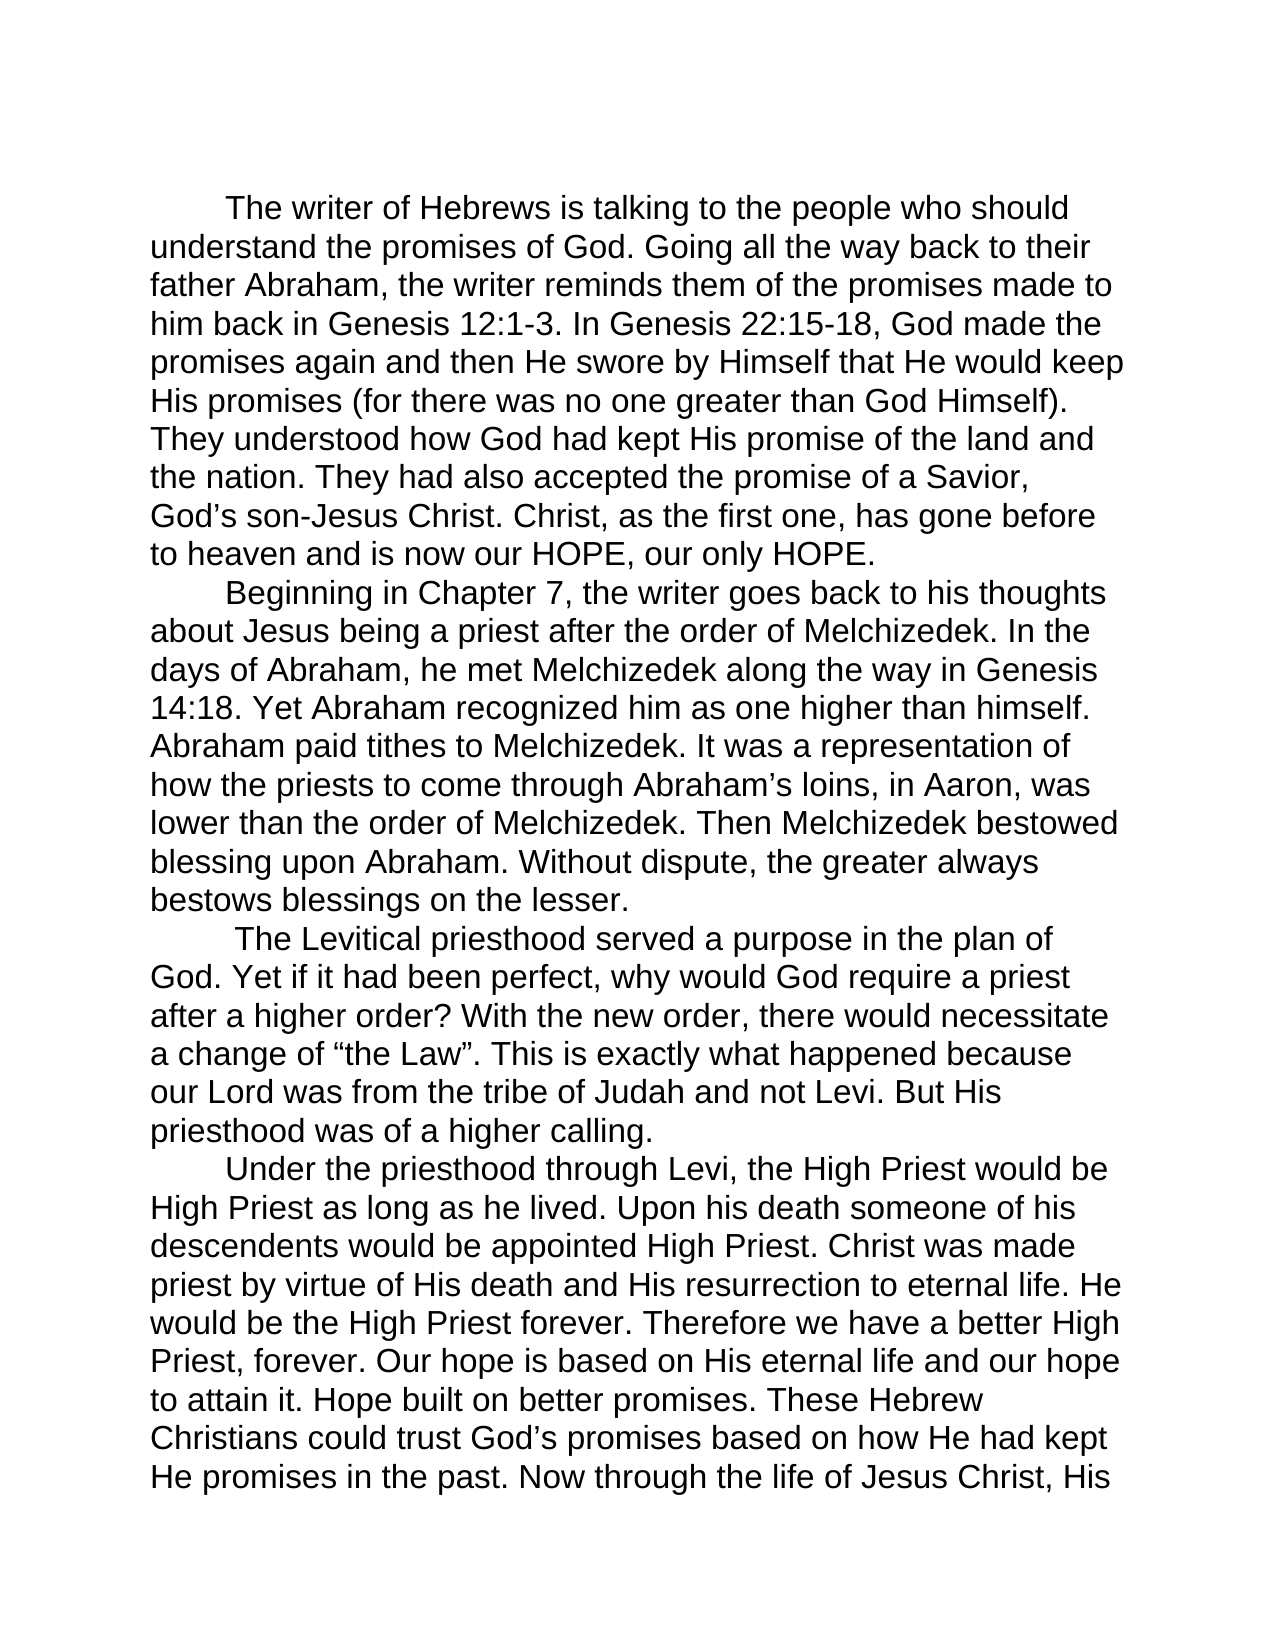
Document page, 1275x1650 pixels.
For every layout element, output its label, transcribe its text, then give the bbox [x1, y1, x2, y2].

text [150, 1149, 1125, 1495]
text Beginning in Chapter 7, the writer goes back to his thoughts about Jesus being a priest after the order of Melchizedek. In the days of Abraham, he met Melchizedek along the way in Genesis 14:18. Yet Abraham recognized him as one higher than himself. Abraham paid tithes to Melchizedek. It was a representation of how the priests to come through Abraham’s loins, in Aaron, was lower than the order of Melchizedek. Then Melchizedek bestowed blessing upon Abraham. Without dispute, the greater always bestows blessings on the lesser. [150, 573, 1125, 919]
text The writer of Hebrews is talking to the people who should understand the promises of God. Going all the way back to their father Abraham, the writer reminds them of the promises made to him back in Genesis 12:1-3. In Genesis 22:15-18, God made the promises again and then He swore by Himself that He would keep His promises (for there was no one greater than God Himself). They understood how God had kept His promise of the land and the nation. They had also accepted the promise of a Savior, God’s son-Jesus Christ. Christ, as the first one, has gone before to heaven and is now our HOPE, our only HOPE. [150, 188, 1125, 573]
text The Levitical priesthood served a purpose in the plan of God. Yet if it had been perfect, why would God require a priest after a higher order? With the new order, there would necessitate a change of “the Law”. This is exactly what happened because our Lord was from the tribe of Judah and not Levi. But His priesthood was of a higher calling. [150, 919, 1125, 1149]
